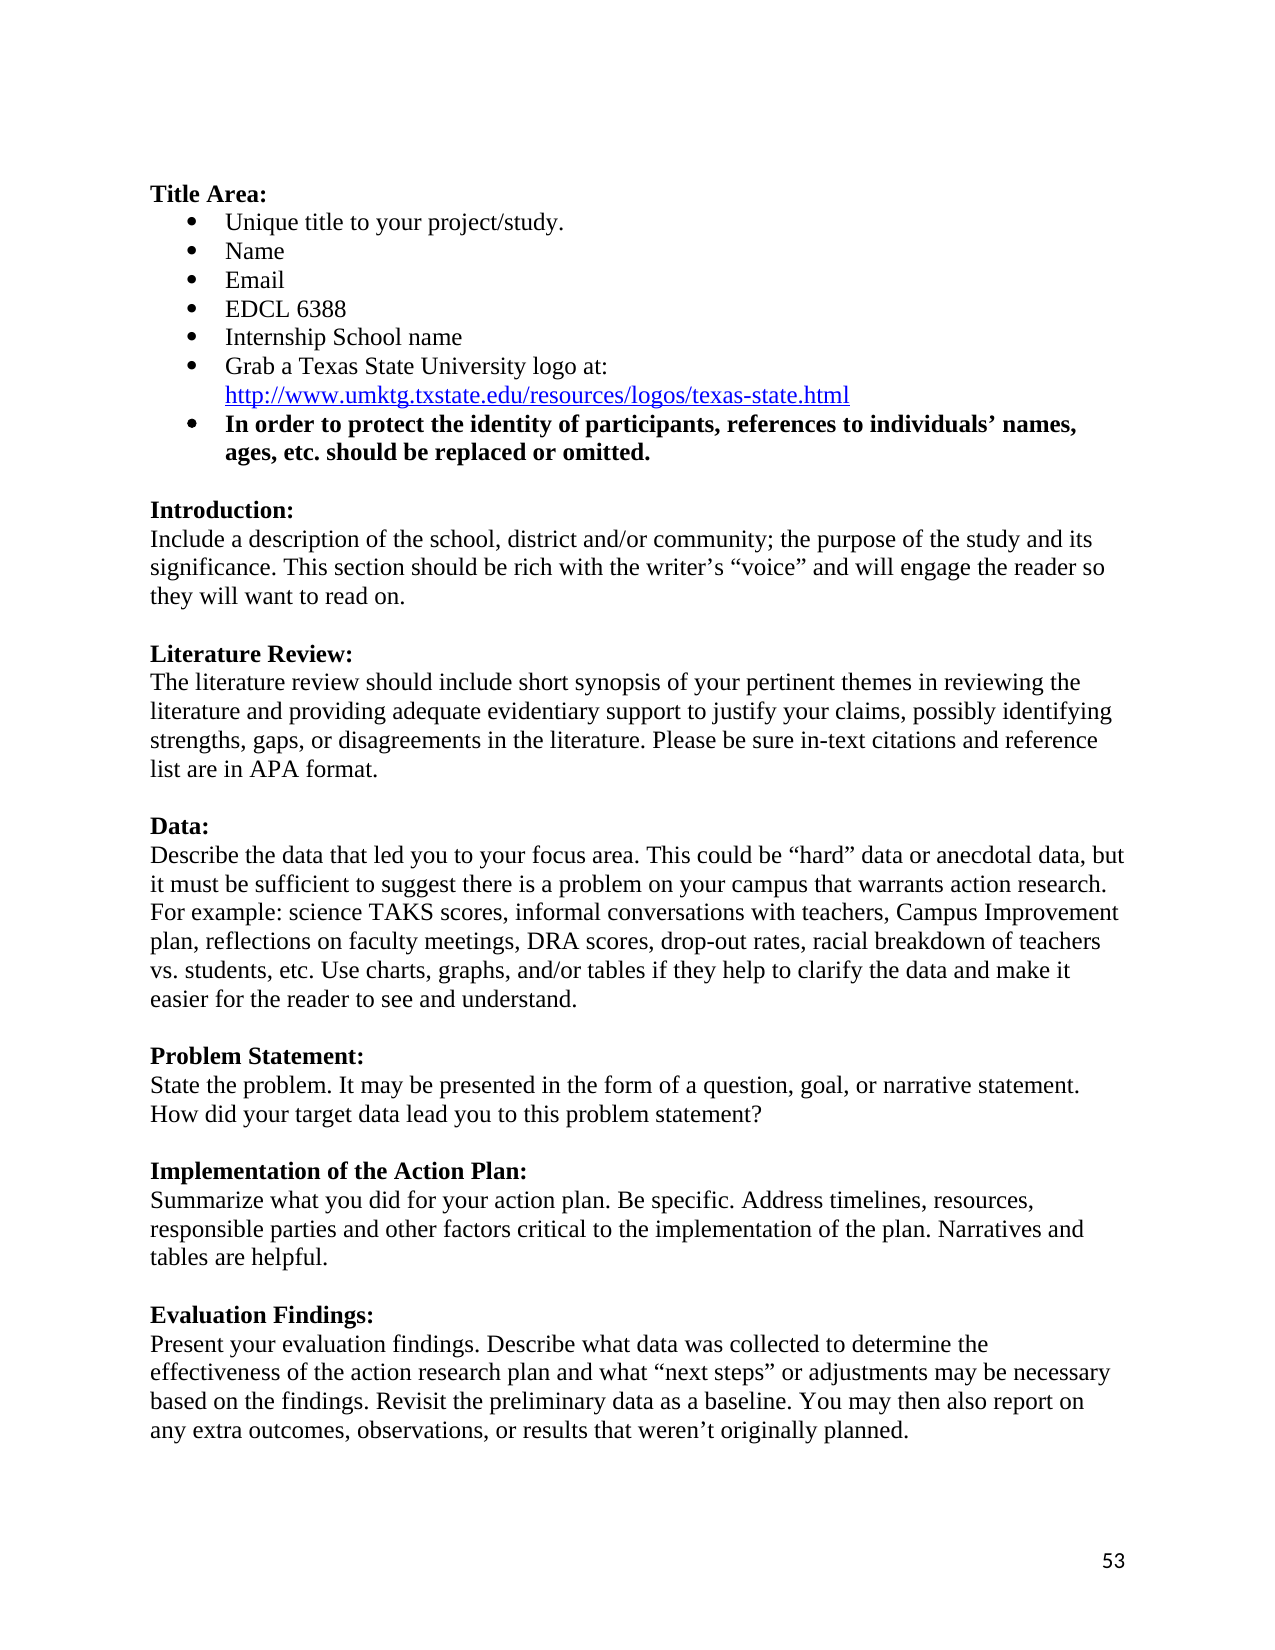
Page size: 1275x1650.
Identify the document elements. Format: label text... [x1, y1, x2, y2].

text State the problem. It may be presented in the form of a question, goal, or narrative statement. How did your target data lead you to this problem statement? [150, 1070, 1125, 1127]
list EDCL 6388 [187, 294, 1125, 322]
text Literature Review: [150, 639, 1125, 667]
list Unique title to your project/study. [187, 207, 1125, 236]
text Title Area: [150, 179, 1125, 207]
text Problem Statement: [150, 1041, 1125, 1070]
text Describe the data that led you to your focus area. This could be “hard” data or anecdotal data, but it must be sufficient to suggest there is a problem on your campus that warrants action research. For example: science TAKS scores, informal conversations with teachers, Campus Improvement plan, reflections on faculty meetings, DRA scores, drop-out rates, racial breakdown of teachers vs. students, etc. Use charts, graphs, and/or tables if they help to clarify the data and make it easier for the reader to see and understand. [150, 840, 1125, 1012]
text Implementation of the Action Plan: [150, 1156, 1125, 1185]
list Grab a Texas State University logo at: http://www.umktg.txstate.edu/resources/logos/texas-state.html [187, 351, 1125, 409]
text Data: [150, 811, 1125, 840]
list Name [187, 236, 1125, 265]
list In order to protect the identity of participants, references to individuals’ names, ages, etc. should be replaced or omitted. [187, 409, 1125, 466]
list Email [187, 265, 1125, 294]
text Present your evaluation findings. Describe what data was collected to determine the effectiveness of the action research plan and what “next steps” or adjustments may be necessary based on the findings. Revisit the preliminary data as a baseline. You may then also report on any extra outcomes, observations, or results that weren’t originally planned. [150, 1329, 1125, 1444]
list Internship School name [187, 322, 1125, 351]
text Introduction: [150, 495, 1125, 524]
text The literature review should include short synopsis of your pertinent themes in reviewing the literature and providing adequate evidentiary support to justify your claims, possibly identifying strengths, gaps, or disagreements in the literature. Please be sure in-text citations and reference list are in APA format. [150, 667, 1125, 782]
text Evaluation Findings: [150, 1300, 1125, 1329]
text Include a description of the school, district and/or community; the purpose of the study and its significance. This section should be rich with the writer’s “voice” and will engage the reader so they will want to read on. [150, 524, 1125, 610]
text Summarize what you did for your action plan. Be specific. Address timelines, resources, responsible parties and other factors critical to the implementation of the plan. Narratives and tables are helpful. [150, 1185, 1125, 1271]
